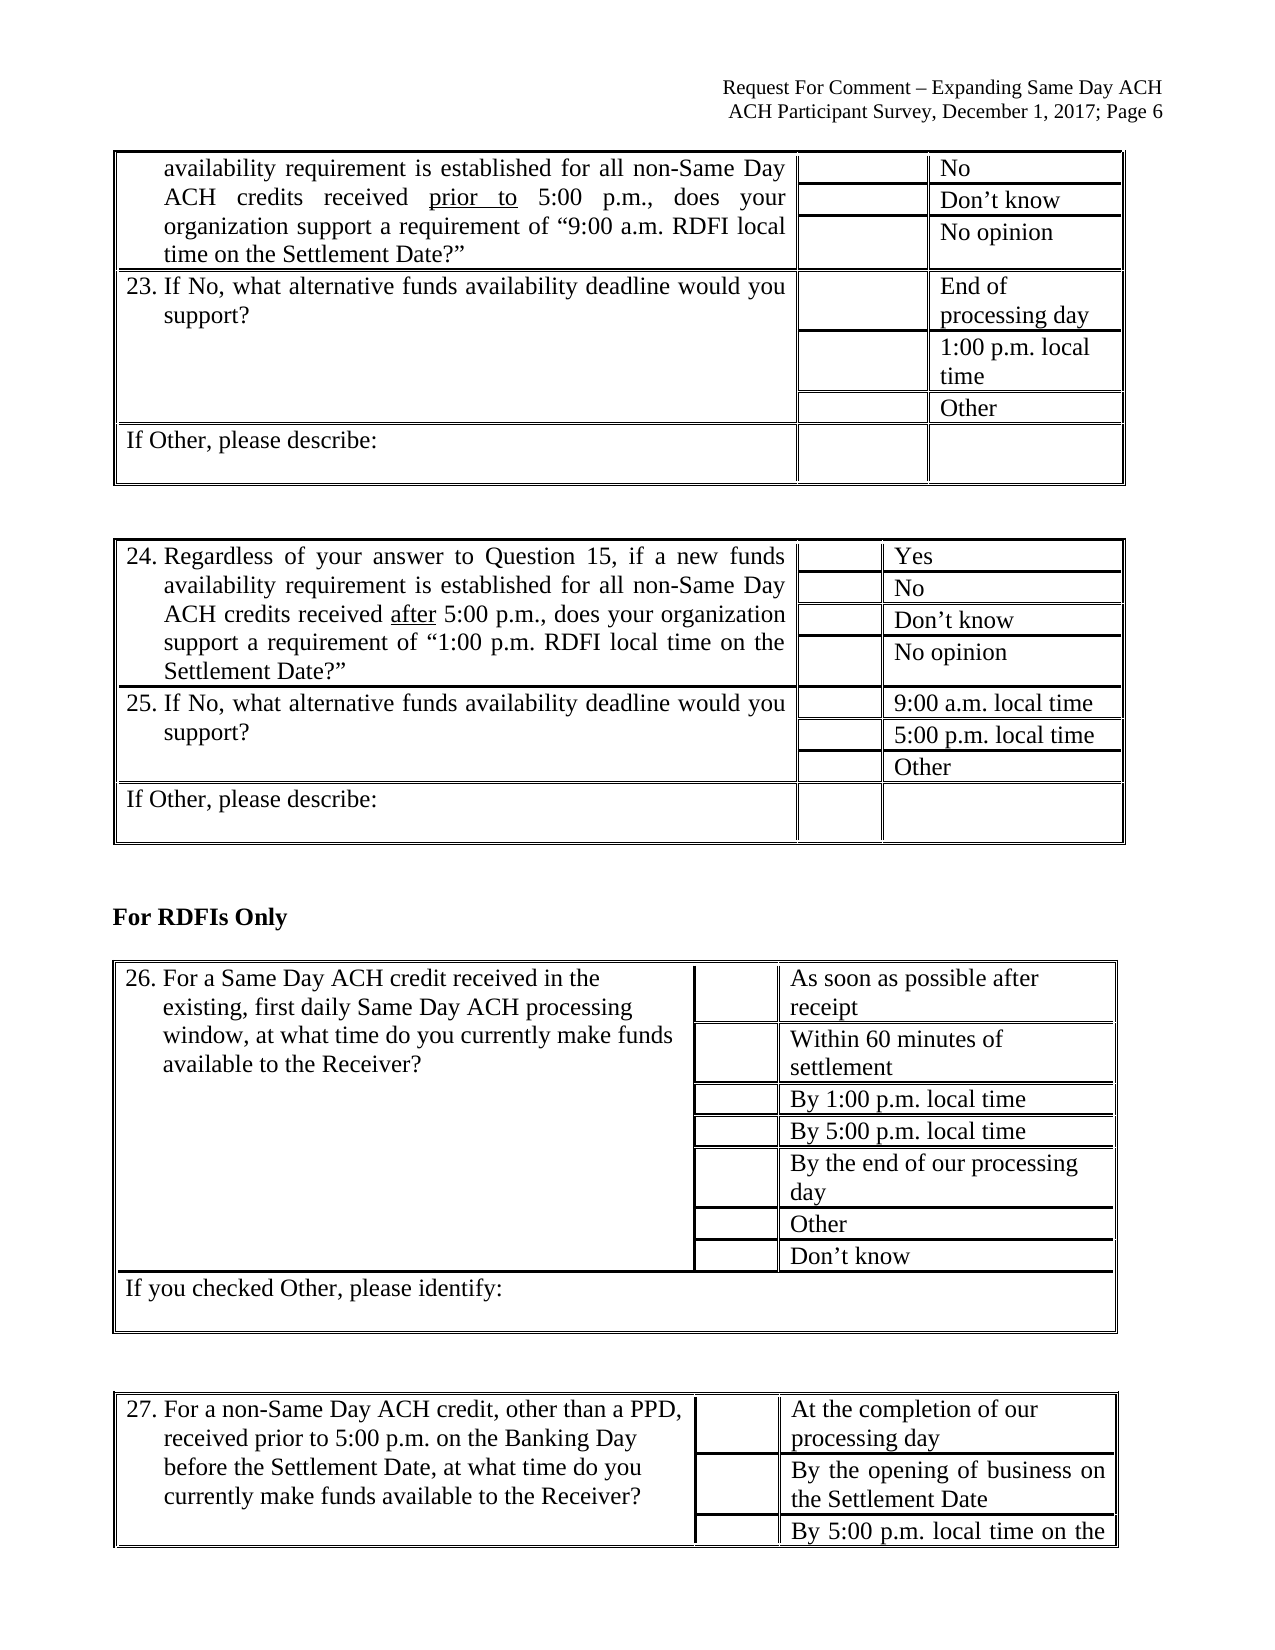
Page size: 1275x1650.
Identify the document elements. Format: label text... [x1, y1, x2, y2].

table_cell [799, 332, 927, 390]
table_cell [696, 1149, 777, 1206]
table_cell [799, 185, 927, 214]
table_cell 5:00 p.m. local time [883, 717, 1124, 749]
table_cell End of processing day [930, 268, 1123, 329]
table_cell [799, 637, 881, 685]
table_cell [799, 573, 881, 602]
table_cell By 5:00 p.m. local time [780, 1113, 1115, 1145]
table_cell Within 60 minutes of settlement [779, 1021, 1116, 1081]
table_cell [696, 1209, 777, 1238]
table_cell [697, 1455, 778, 1513]
table_header As soon as possible after receipt [779, 963, 1115, 1021]
table_cell Other [929, 390, 1124, 422]
table_cell Don’t know [930, 182, 1122, 214]
table_cell Don’t know [780, 1238, 1116, 1270]
table_cell If No, what alternative funds availability deadline would you support? [117, 268, 796, 422]
table_cell By the end of our processing day [780, 1145, 1115, 1206]
table_header [695, 1395, 779, 1452]
table_cell [798, 784, 883, 842]
table_cell [799, 272, 927, 329]
table_cell No [929, 150, 1124, 182]
table_cell Other [780, 1206, 1115, 1238]
table_cell [799, 393, 927, 422]
table_cell [798, 425, 929, 482]
table_header Yes [883, 541, 1122, 570]
table_header [798, 541, 883, 570]
table_cell No opinion [930, 214, 1122, 268]
table_cell [696, 1024, 777, 1081]
table_cell [696, 1085, 777, 1113]
table_header For a non-Same Day ACH credit, other than a PPD, received prior to 5:00 p.m. on the Banking Day before the Settlement Date, at what time do you currently make funds available to the Receiver? [117, 1393, 695, 1545]
table_cell [799, 720, 881, 749]
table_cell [780, 1513, 1117, 1545]
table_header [117, 153, 797, 268]
table_cell [798, 153, 929, 182]
table_header For a Same Day ACH credit received in the existing, first daily Same Day ACH processing window, at what time do you currently make funds available to the Receiver? [116, 963, 694, 1270]
table_cell If you checked Other, please identify: [116, 1270, 1115, 1331]
table_cell [696, 1241, 777, 1270]
table_cell Other [884, 749, 1122, 781]
table_cell [799, 688, 881, 717]
table_cell [696, 1117, 777, 1145]
table_header [694, 963, 779, 1021]
table_header Regardless of your answer to Question 15, if a new funds availability requirement is established for all non-Same Day ACH credits received after 5:00 p.m., does your organization support a requirement of “1:00 p.m. RDFI local time on the Settlement Date?” [117, 541, 797, 685]
table_cell By 1:00 p.m. local time [780, 1081, 1115, 1113]
table_cell [883, 781, 1124, 842]
table_cell [799, 752, 881, 781]
table_cell Don’t know [883, 602, 1124, 634]
table_cell By the opening of business on the Settlement Date [781, 1452, 1115, 1513]
table_cell If Other, please describe: [115, 781, 797, 842]
table_cell No opinion [884, 634, 1122, 685]
table_cell If Other, please describe: [115, 422, 797, 482]
table_cell [799, 605, 881, 634]
table_cell No [884, 570, 1122, 602]
table_cell If No, what alternative funds availability deadline would you support? [117, 685, 796, 781]
table_cell [929, 422, 1124, 482]
table_cell [799, 217, 927, 268]
text For RDFIs Only [112, 902, 1162, 931]
table_header At the completion of our processing day [780, 1395, 1115, 1452]
table_cell 1:00 p.m. local time [930, 329, 1122, 390]
table_cell [695, 1516, 779, 1545]
table_cell 9:00 a.m. local time [884, 685, 1122, 717]
